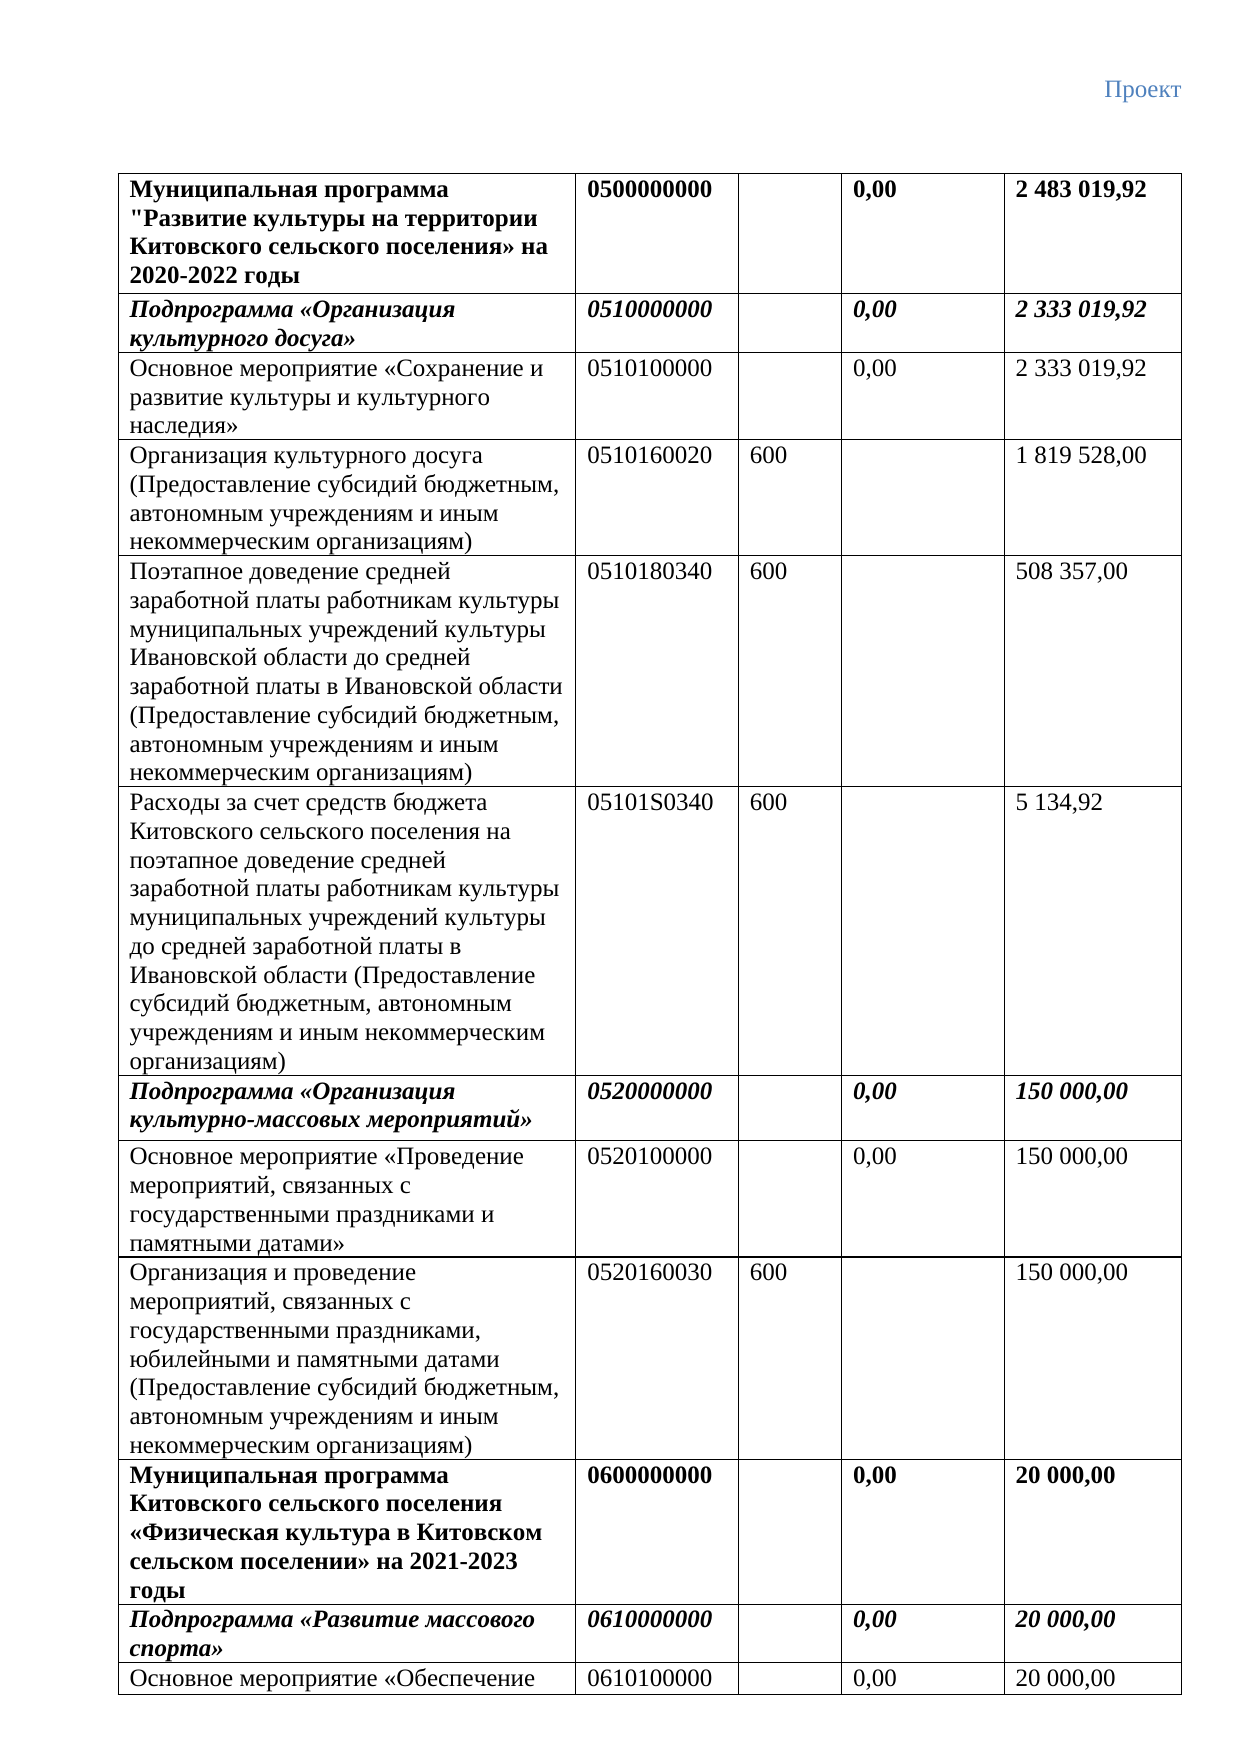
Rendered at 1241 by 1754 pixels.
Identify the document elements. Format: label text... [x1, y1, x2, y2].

table_cell [739, 174, 841, 293]
table_cell Расходы за счет средств бюджета Китовского сельского поселения на поэтапное доведение средней заработной платы работникам культуры муниципальных учреждений культуры до средней заработной платы в Ивановской области (Предоставление субсидий бюджетным, автономным учреждениям и иным некоммерческим организациям) [119, 787, 575, 1075]
table_cell [739, 1663, 841, 1694]
table_cell 0,00 [842, 1605, 1004, 1662]
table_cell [119, 1663, 575, 1694]
table_cell [739, 1605, 841, 1662]
table_cell 0600000000 [576, 1460, 738, 1603]
table_cell 05101S0340 [576, 787, 738, 1075]
table_cell 0610100000 [576, 1663, 738, 1694]
table_cell 2 333 019,92 [1005, 294, 1181, 352]
table_cell Организация культурного досуга (Предоставление субсидий бюджетным, автономным учреждениям и иным некоммерческим организациям) [119, 440, 575, 555]
table_cell 1 819 528,00 [1005, 440, 1181, 555]
table_cell 0,00 [842, 1076, 1004, 1140]
table_cell 0510160020 [576, 440, 738, 555]
table_cell 0520100000 [576, 1141, 738, 1256]
table_cell Основное мероприятие «Проведение мероприятий, связанных с государственными праздниками и памятными датами» [119, 1141, 575, 1256]
table_cell 150 000,00 [1005, 1141, 1181, 1256]
table_cell Подпрограмма «Организация культурно-массовых мероприятий» [119, 1076, 575, 1140]
table_cell 600 [739, 787, 841, 1075]
table_cell 0510100000 [576, 353, 738, 439]
table_cell Муниципальная программа "Развитие культуры на территории Китовского сельского поселения» на 2020-2022 годы [119, 174, 575, 293]
table_cell [842, 440, 1004, 555]
table_cell 0,00 [842, 1141, 1004, 1256]
table_cell 150 000,00 [1005, 1076, 1181, 1140]
table_cell 0,00 [842, 353, 1004, 439]
table_cell 0520160030 [576, 1258, 738, 1459]
table_cell Муниципальная программа Китовского сельского поселения «Физическая культура в Китовском сельском поселении» на 2021-2023 годы [119, 1460, 575, 1603]
table_cell [739, 1460, 841, 1603]
table_cell [739, 353, 841, 439]
table_cell 600 [739, 1258, 841, 1459]
table_cell Основное мероприятие «Сохранение и развитие культуры и культурного наследия» [119, 353, 575, 439]
table_cell [739, 294, 841, 352]
table_cell 0,00 [842, 1663, 1004, 1694]
table_cell 0520000000 [576, 1076, 738, 1140]
table_cell 0,00 [842, 174, 1004, 293]
table_cell [739, 1141, 841, 1256]
table_cell 0500000000 [576, 174, 738, 293]
table_cell Организация и проведение мероприятий, связанных с государственными праздниками, юбилейными и памятными датами (Предоставление субсидий бюджетным, автономным учреждениям и иным некоммерческим организациям) [119, 1258, 575, 1459]
table_cell Подпрограмма «Организация культурного досуга» [119, 294, 575, 352]
table_cell 20 000,00 [1005, 1605, 1181, 1662]
table_cell 508 357,00 [1005, 556, 1181, 786]
table_cell [842, 556, 1004, 786]
table_cell 0,00 [842, 294, 1004, 352]
table_cell [739, 1076, 841, 1140]
table_cell 20 000,00 [1005, 1663, 1181, 1694]
table_cell 2 333 019,92 [1005, 353, 1181, 439]
table_cell Подпрограмма «Развитие массового спорта» [119, 1605, 575, 1662]
table_cell Поэтапное доведение средней заработной платы работникам культуры муниципальных учреждений культуры Ивановской области до средней заработной платы в Ивановской области (Предоставление субсидий бюджетным, автономным учреждениям и иным некоммерческим организациям) [119, 556, 575, 786]
table_cell [842, 787, 1004, 1075]
table_cell [842, 1258, 1004, 1459]
table_cell 0510000000 [576, 294, 738, 352]
table_cell 600 [739, 440, 841, 555]
table_cell 600 [739, 556, 841, 786]
table_cell 0,00 [842, 1460, 1004, 1603]
table_cell 0510180340 [576, 556, 738, 786]
table_cell 0610000000 [576, 1605, 738, 1662]
table_cell 5 134,92 [1005, 787, 1181, 1075]
table_cell 2 483 019,92 [1005, 174, 1181, 293]
table_cell 20 000,00 [1005, 1460, 1181, 1603]
table_cell 150 000,00 [1005, 1258, 1181, 1459]
